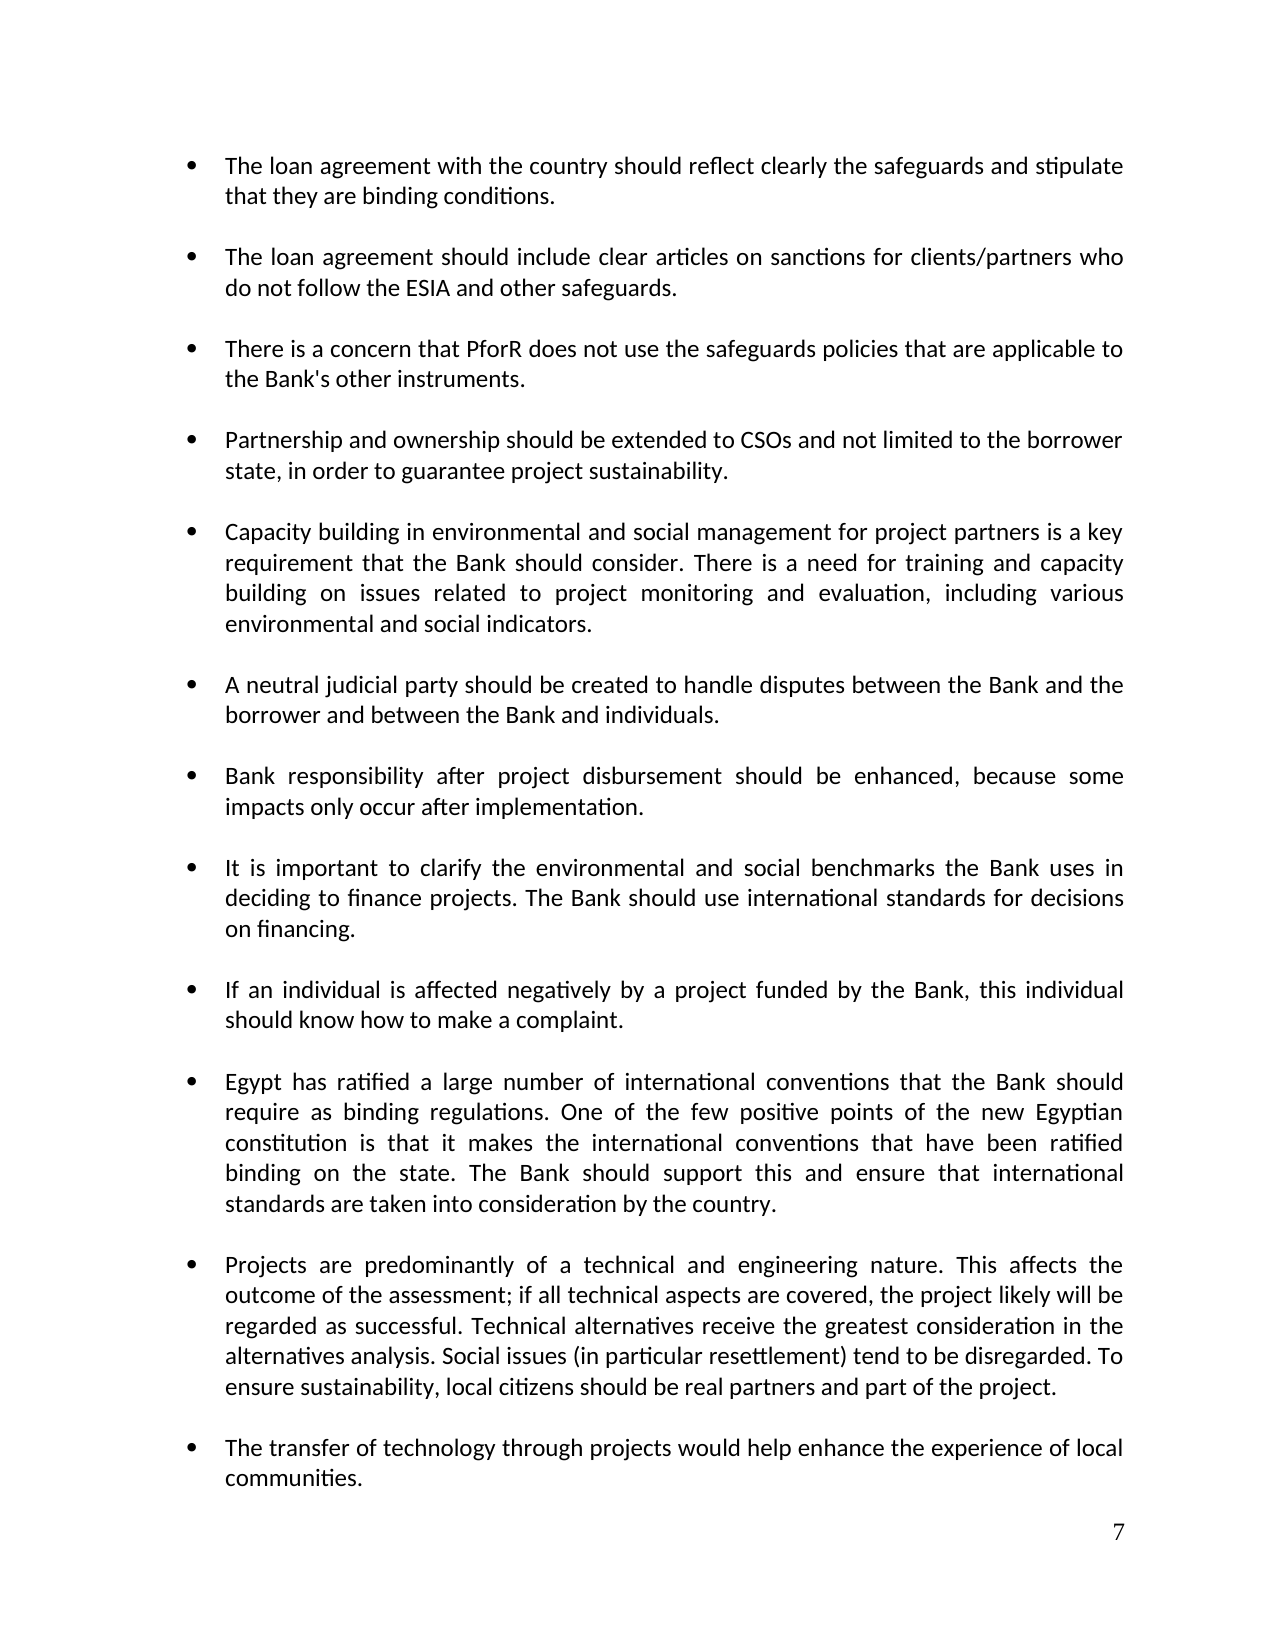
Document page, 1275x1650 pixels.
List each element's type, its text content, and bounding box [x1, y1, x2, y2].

list A neutral judicial party should be created to handle disputes between the Bank and the borrower and between the Bank and individuals. [187, 669, 1125, 730]
list Egypt has ratified a large number of international conventions that the Bank should require as binding regulations. One of the few positive points of the new Egyptian constitution is that it makes the international conventions that have been ratified binding on the state. The Bank should support this and ensure that international standards are taken into consideration by the country. [187, 1066, 1125, 1218]
list The loan agreement should include clear articles on sanctions for clients/partners who do not follow the ESIA and other safeguards. [187, 242, 1125, 303]
list Partnership and ownership should be extended to CSOs and not limited to the borrower state, in order to guarantee project sustainability. [187, 425, 1125, 486]
list If an individual is affected negatively by a project funded by the Bank, this individual should know how to make a complaint. [187, 974, 1125, 1035]
list There is a concern that PforR does not use the safeguards policies that are applicable to the Bank's other instruments. [187, 333, 1125, 394]
list Capacity building in environmental and social management for project partners is a key requirement that the Bank should consider. There is a need for training and capacity building on issues related to project monitoring and evaluation, including various environmental and social indicators. [187, 516, 1125, 638]
list The transfer of technology through projects would help enhance the experience of local communities. [187, 1432, 1125, 1493]
list The loan agreement with the country should reflect clearly the safeguards and stipulate that they are binding conditions. [187, 150, 1125, 211]
list It is important to clarify the environmental and social benchmarks the Bank uses in deciding to finance projects. The Bank should use international standards for decisions on financing. [187, 852, 1125, 943]
list Bank responsibility after project disbursement should be enhanced, because some impacts only occur after implementation. [187, 760, 1125, 821]
list Projects are predominantly of a technical and engineering nature. This affects the outcome of the assessment; if all technical aspects are covered, the project likely will be regarded as successful. Technical alternatives receive the greatest consideration in the alternatives analysis. Social issues (in particular resettlement) tend to be disregarded. To ensure sustainability, local citizens should be real partners and part of the project. [187, 1249, 1125, 1401]
